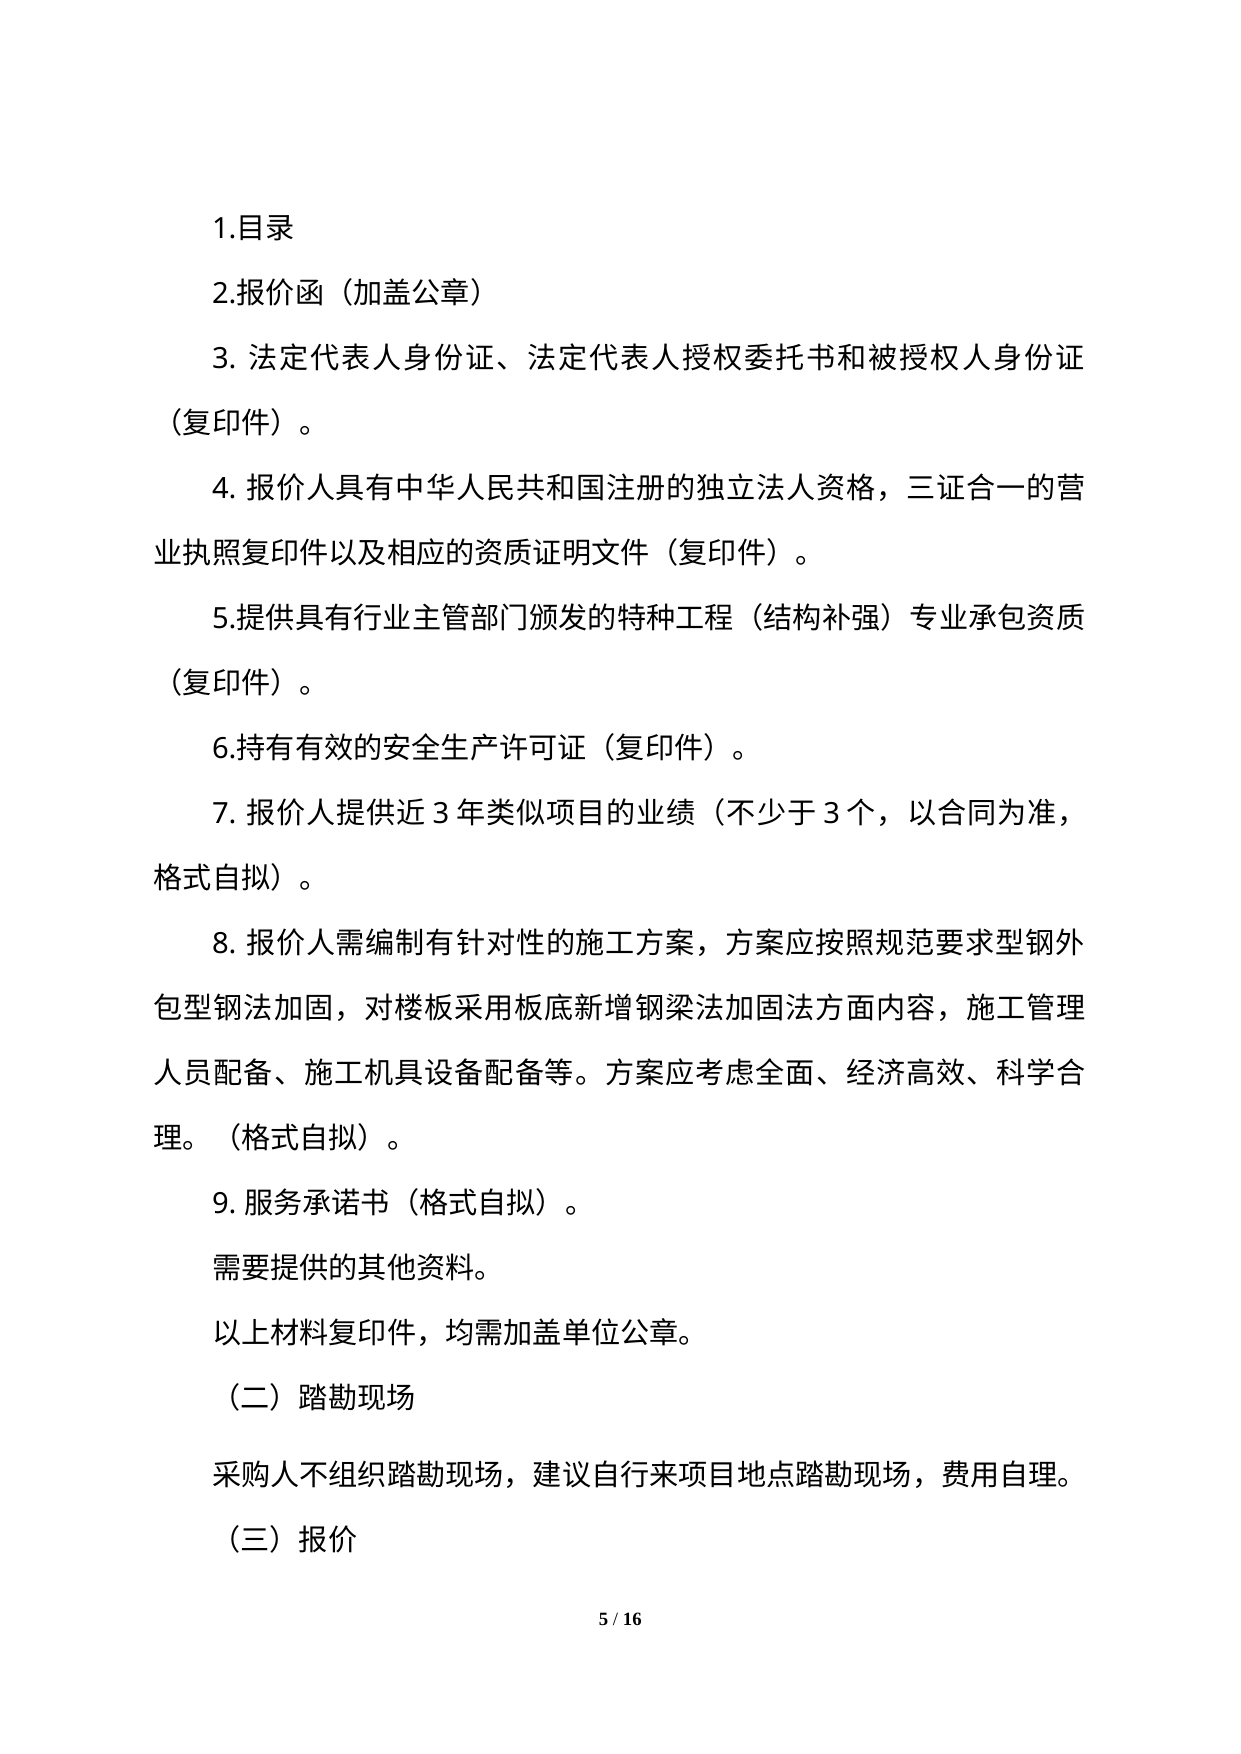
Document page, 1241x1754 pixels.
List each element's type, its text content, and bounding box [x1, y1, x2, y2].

text 9. 服务承诺书（格式自拟）。 [153, 1168, 1087, 1233]
text 3. 法定代表人身份证、法定代表人授权委托书和被授权人身份证（复印件）。 [153, 323, 1087, 453]
text 5.提供具有行业主管部门颁发的特种工程（结构补强）专业承包资质（复印件）。 [153, 583, 1087, 713]
text 以上材料复印件，均需加盖单位公章。 [153, 1298, 1087, 1363]
text （三）报价 [153, 1505, 1087, 1570]
text 7. 报价人提供近3年类似项目的业绩（不少于3个，以合同为准，格式自拟）。 [153, 778, 1087, 908]
text 采购人不组织踏勘现场，建议自行来项目地点踏勘现场，费用自理。 [153, 1440, 1087, 1505]
text 6.持有有效的安全生产许可证（复印件）。 [153, 713, 1087, 778]
text 8. 报价人需编制有针对性的施工方案，方案应按照规范要求型钢外包型钢法加固，对楼板采用板底新增钢梁法加固法方面内容，施工管理人员配备、施工机具设备配备等。方案应考虑全面、经济高效、科学合理。（格式自拟）。 [153, 908, 1087, 1168]
text （二）踏勘现场 [153, 1363, 1087, 1428]
text 2.报价函（加盖公章） [153, 258, 1087, 323]
text 1.目录 [153, 193, 1087, 258]
text 4. 报价人具有中华人民共和国注册的独立法人资格，三证合一的营业执照复印件以及相应的资质证明文件（复印件）。 [153, 453, 1087, 583]
text 需要提供的其他资料。 [153, 1233, 1087, 1298]
